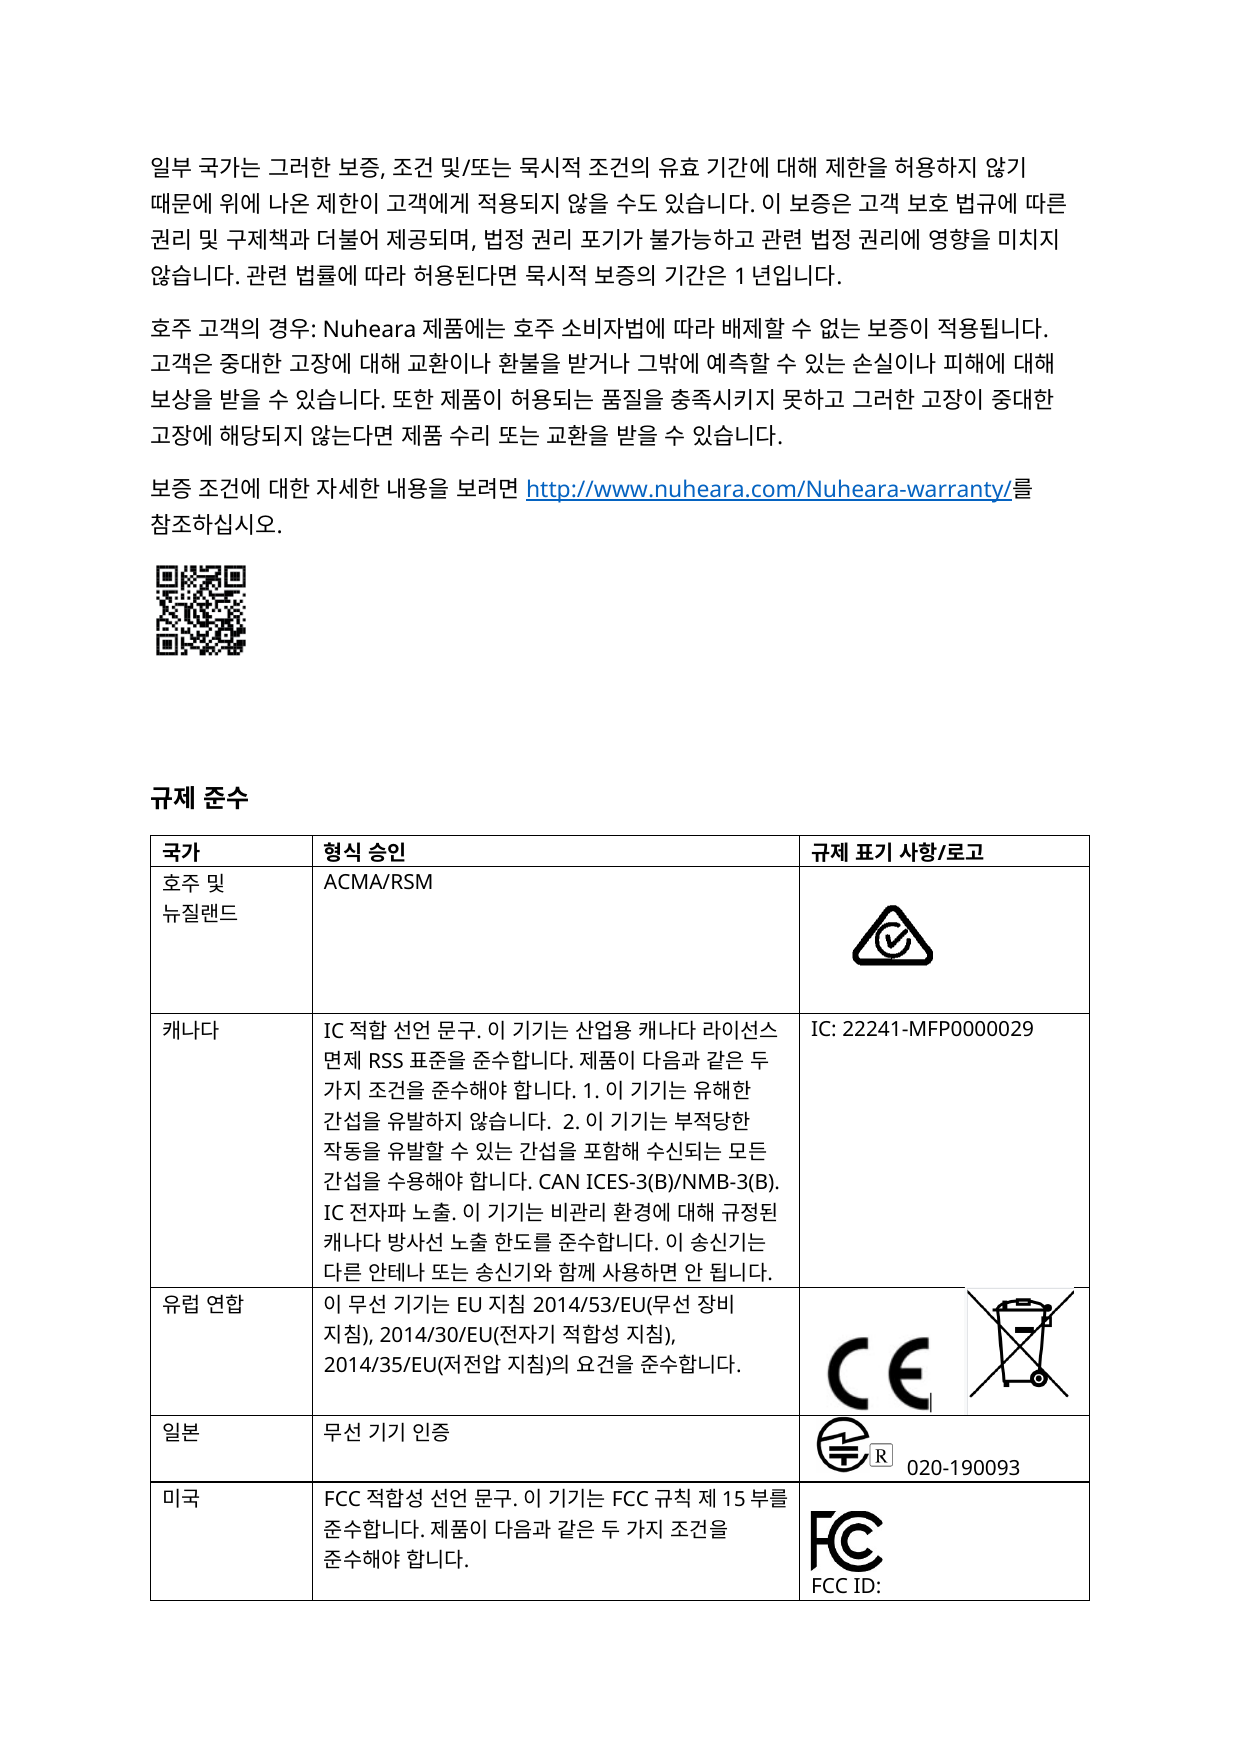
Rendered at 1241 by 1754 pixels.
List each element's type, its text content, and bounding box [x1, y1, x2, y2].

table_cell [1074, 1288, 1089, 1415]
text 규제 준수 [150, 779, 1090, 815]
picture [810, 895, 968, 985]
table_cell 미국 [151, 1483, 312, 1599]
table_header 국가 [151, 836, 312, 866]
picture [810, 1331, 960, 1415]
table_cell 유럽 연합 [151, 1288, 312, 1415]
picture [810, 1416, 902, 1476]
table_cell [313, 1483, 799, 1599]
picture [150, 559, 250, 660]
table_cell [800, 1288, 964, 1415]
table_header 규제 표기 사항/로고 [800, 836, 1089, 866]
text 일부 국가는 그러한 보증, 조건 및/또는 묵시적 조건의 유효 기간에 대해 제한을 허용하지 않기 때문에 위에 나온 제한이 고객에게 적용되지 않을 수도 있습니다. 이 보증은 고객 보호 법규에 따른 권리 및 구제책과 더불어 제공되며, 법정 권리 포기가 불가능하고 관련 법정 권리에 영향을 미치지 않습니다. 관련 법률에 따라 허용된다면 묵시적 보증의 기간은 1년입니다. [150, 150, 1090, 291]
table_cell 020-190093 [800, 1416, 1089, 1481]
table_header 형식 승인 [313, 836, 799, 866]
table_cell IC: 22241-MFP0000029 [800, 1014, 1089, 1287]
table_cell [800, 867, 1089, 1013]
table_cell 캐나다 [151, 1014, 312, 1287]
text 호주 고객의 경우: Nuheara 제품에는 호주 소비자법에 따라 배제할 수 없는 보증이 적용됩니다. 고객은 중대한 고장에 대해 교환이나 환불을 받거나 그밖에 예측할 수 있는 손실이나 피해에 대해 보상을 받을 수 있습니다. 또한 제품이 허용되는 품질을 충족시키지 못하고 그러한 고장이 중대한 고장에 해당되지 않는다면 제품 수리 또는 교환을 받을 수 있습니다. [150, 310, 1090, 451]
table_cell 무선 기기 인증 [313, 1416, 799, 1481]
table_cell ACMA/RSM [313, 867, 799, 1013]
picture [964, 1287, 1074, 1415]
table_cell 일본 [151, 1416, 312, 1481]
text 보증 조건에 대한 자세한 내용을 보려면 http://www.nuheara.com/Nuheara-warranty/를 참조하십시오. [150, 471, 1090, 540]
table_cell IC 적합 선언 문구. 이 기기는 산업용 캐나다 라이선스 면제 RSS 표준을 준수합니다. 제품이 다음과 같은 두 가지 조건을 준수해야 합니다. 1. 이 기기는 유해한 간섭을 유발하지 않습니다. 2. 이 기기는 부적당한 작동을 유발할 수 있는 간섭을 포함해 수신되는 모든 간섭을 수용해야 합니다. CAN ICES-3(B)/NMB-3(B). IC 전자파 노출. 이 기기는 비관리 환경에 대해 규정된 캐나다 방사선 노출 한도를 준수합니다. 이 송신기는 다른 안테나 또는 송신기와 함께 사용하면 안 됩니다. [313, 1014, 799, 1287]
table_cell 호주 및 뉴질랜드 [151, 867, 312, 1013]
table_cell 이 무선 기기는 EU 지침 2014/53/EU(무선 장비 지침), 2014/30/EU(전자기 적합성 지침), 2014/35/EU(저전압 지침)의 요건을 준수합니다. [313, 1288, 799, 1415]
picture [810, 1511, 883, 1572]
table_cell FCC ID: 2AKMG00000NU410 [800, 1483, 1089, 1599]
